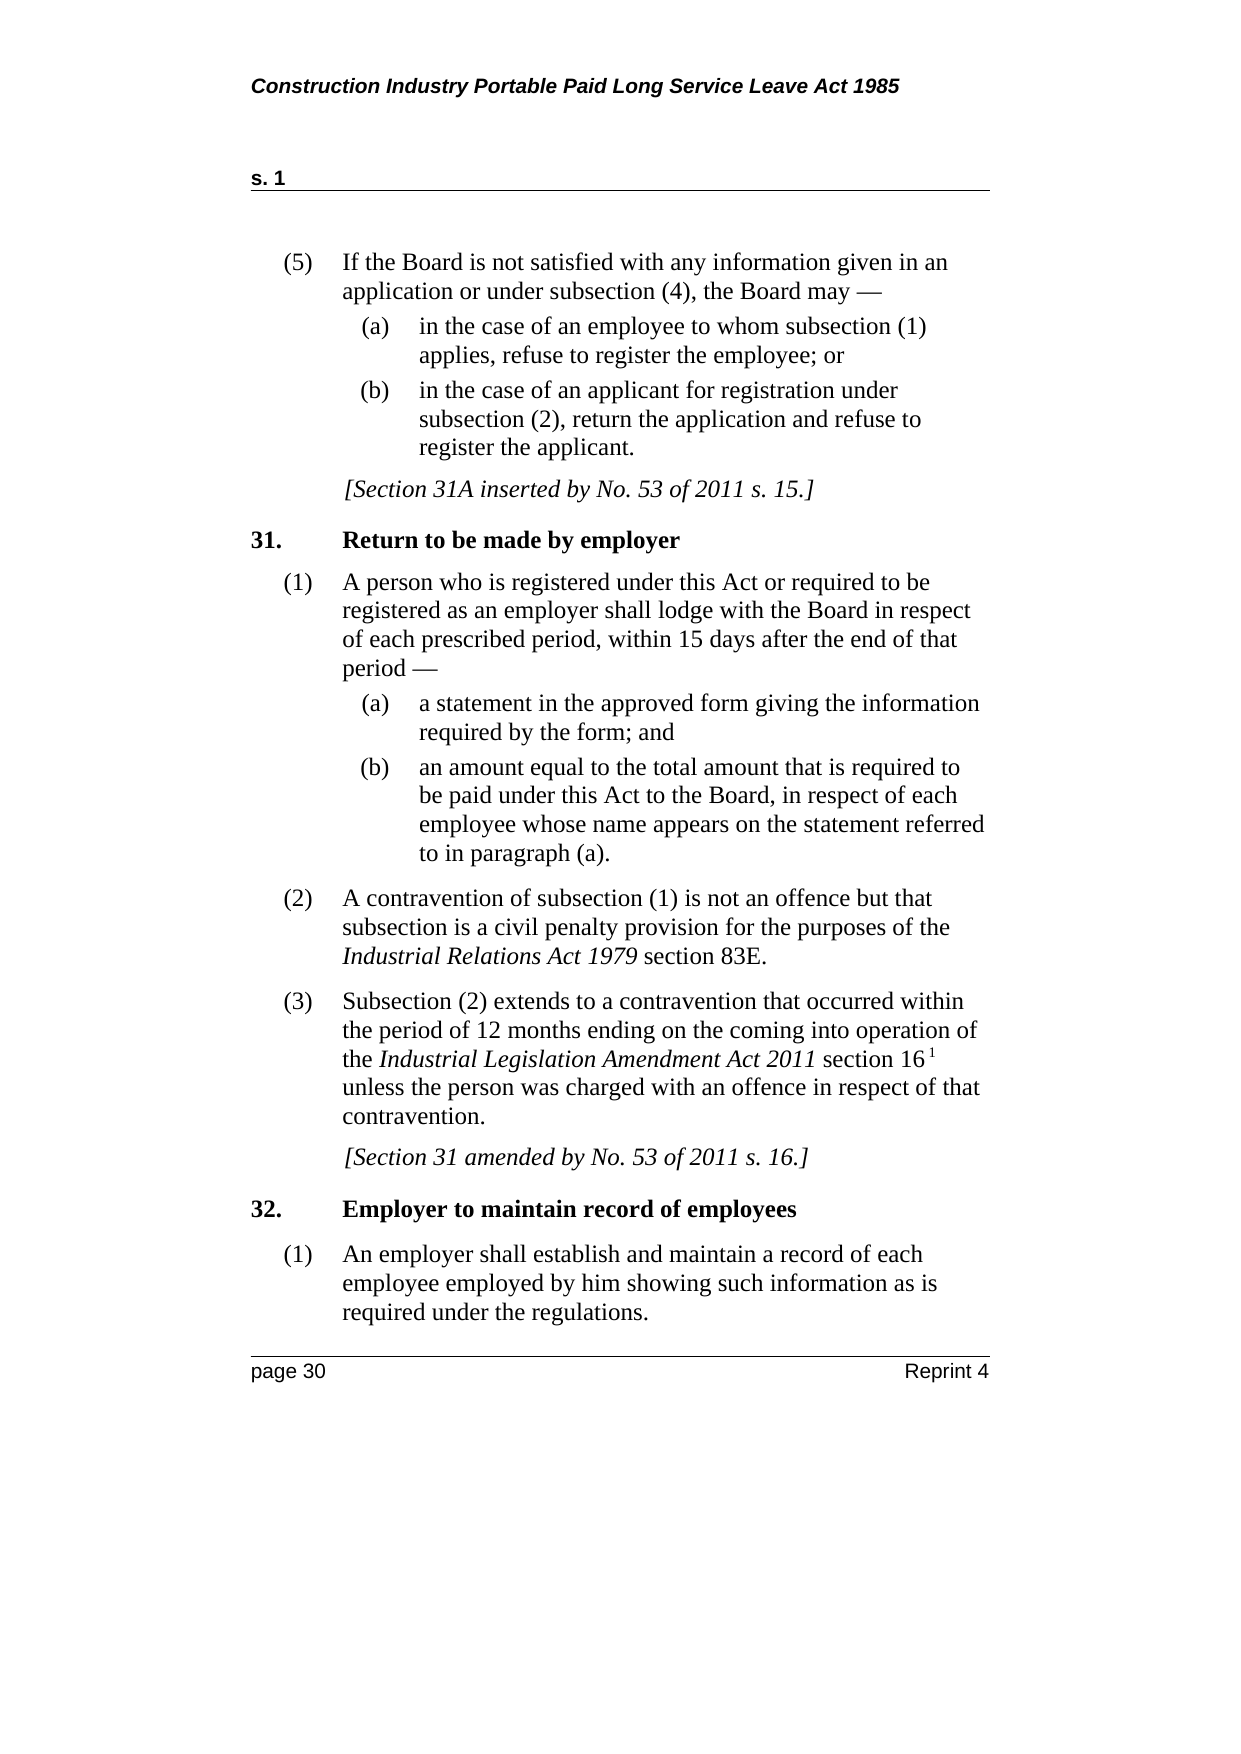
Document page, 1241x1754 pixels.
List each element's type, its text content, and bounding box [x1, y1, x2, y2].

text (1) A person who is registered under this Act or required to be registered as an employer shall lodge with the Board in respect of each prescribed period, within 15 days after the end of that period — [251, 567, 990, 682]
text (b) in the case of an applicant for registration under subsection (2), return the application and refuse to register the applicant. [251, 375, 990, 461]
text (a) in the case of an employee to whom subsection (1) applies, refuse to register the employee; or [251, 311, 990, 369]
text (a) a statement in the approved form giving the information required by the form; and [251, 688, 990, 745]
text (1) An employer shall establish and maintain a record of each employee employed by him showing such information as is required under the regulations. [251, 1239, 990, 1326]
subtitle 32. Employer to maintain record of employees [251, 1194, 990, 1223]
subtitle 31. Return to be made by employer [251, 525, 990, 554]
text [Section 31 amended by No. 53 of 2011 s. 16.] [251, 1142, 990, 1171]
text (2) A contravention of subsection (1) is not an offence but that subsection is a civil penalty provision for the purposes of the Industrial Relations Act 1979 section 83E. [251, 883, 990, 969]
text [Section 31A inserted by No. 53 of 2011 s. 15.] [251, 474, 990, 502]
text (5) If the Board is not satisfied with any information given in an application or under subsection (4), the Board may — [251, 247, 990, 305]
text (b) an amount equal to the total amount that is required to be paid under this Act to the Board, in respect of each employee whose name appears on the statement referred to in paragraph (a). [251, 752, 990, 867]
text (3) Subsection (2) extends to a contravention that occurred within the period of 12 months ending on the coming into operation of the Industrial Legislation Amendment Act 2011 section 16 1 unless the person was charged with an offence in respect of that contravention. [251, 986, 990, 1130]
